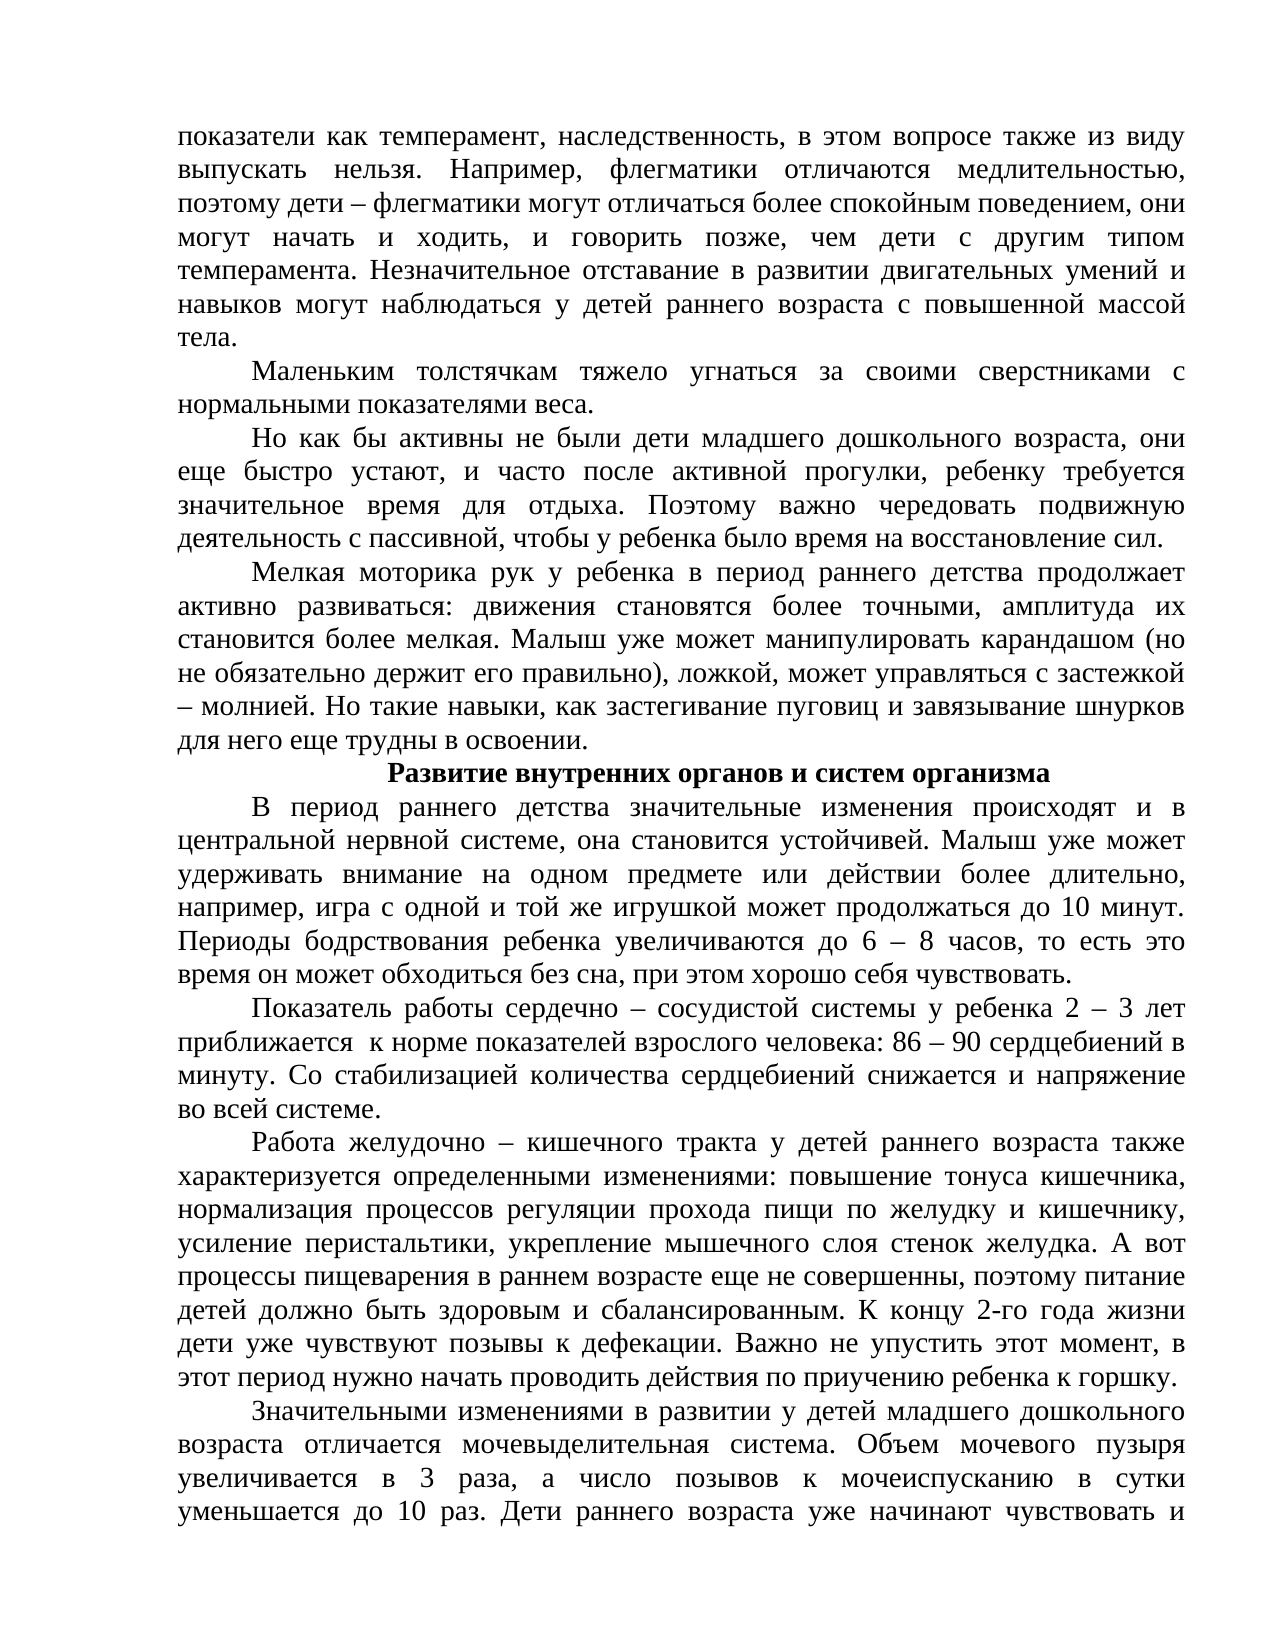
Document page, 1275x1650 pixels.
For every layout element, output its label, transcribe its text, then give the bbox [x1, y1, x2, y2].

text Мелкая моторика рук у ребенка в период раннего детства продолжает активно развиваться: движения становятся более точными, амплитуда их становится более мелкая. Малыш уже может манипулировать карандашом (но не обязательно держит его правильно), ложкой, может управляться с застежкой – молнией. Но такие навыки, как застегивание пуговиц и завязывание шнурков для него еще трудны в освоении. [177, 554, 1186, 755]
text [177, 118, 1186, 353]
text Работа желудочно – кишечного тракта у детей раннего возраста также характеризуется определенными изменениями: повышение тонуса кишечника, нормализация процессов регуляции прохода пищи по желудку и кишечнику, усиление перистальтики, укрепление мышечного слоя стенок желудка. А вот процессы пищеварения в раннем возрасте еще не совершенны, поэтому питание детей должно быть здоровым и сбалансированным. К концу 2-го года жизни дети уже чувствуют позывы к дефекации. Важно не упустить этот момент, в этот период нужно начать проводить действия по приучению ребенка к горшку. [177, 1124, 1186, 1393]
text Показатель работы сердечно – сосудистой системы у ребенка 2 – 3 лет приближается к норме показателей взрослого человека: 86 – 90 сердцебиений в минуту. Со стабилизацией количества сердцебиений снижается и напряжение во всей системе. [177, 990, 1186, 1124]
text Маленьким толстячкам тяжело угнаться за своими сверстниками с нормальными показателями веса. [177, 353, 1186, 420]
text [177, 1393, 1186, 1527]
text Развитие внутренних органов и систем организма [177, 755, 1186, 789]
text В период раннего детства значительные изменения происходят и в центральной нервной системе, она становится устойчивей. Малыш уже может удерживать внимание на одном предмете или действии более длительно, например, игра с одной и той же игрушкой может продолжаться до 10 минут. Периоды бодрствования ребенка увеличиваются до 6 – 8 часов, то есть это время он может обходиться без сна, при этом хорошо себя чувствовать. [177, 789, 1186, 990]
text Но как бы активны не были дети младшего дошкольного возраста, они еще быстро устают, и часто после активной прогулки, ребенку требуется значительное время для отдыха. Поэтому важно чередовать подвижную деятельность с пассивной, чтобы у ребенка было время на восстановление сил. [177, 420, 1186, 554]
